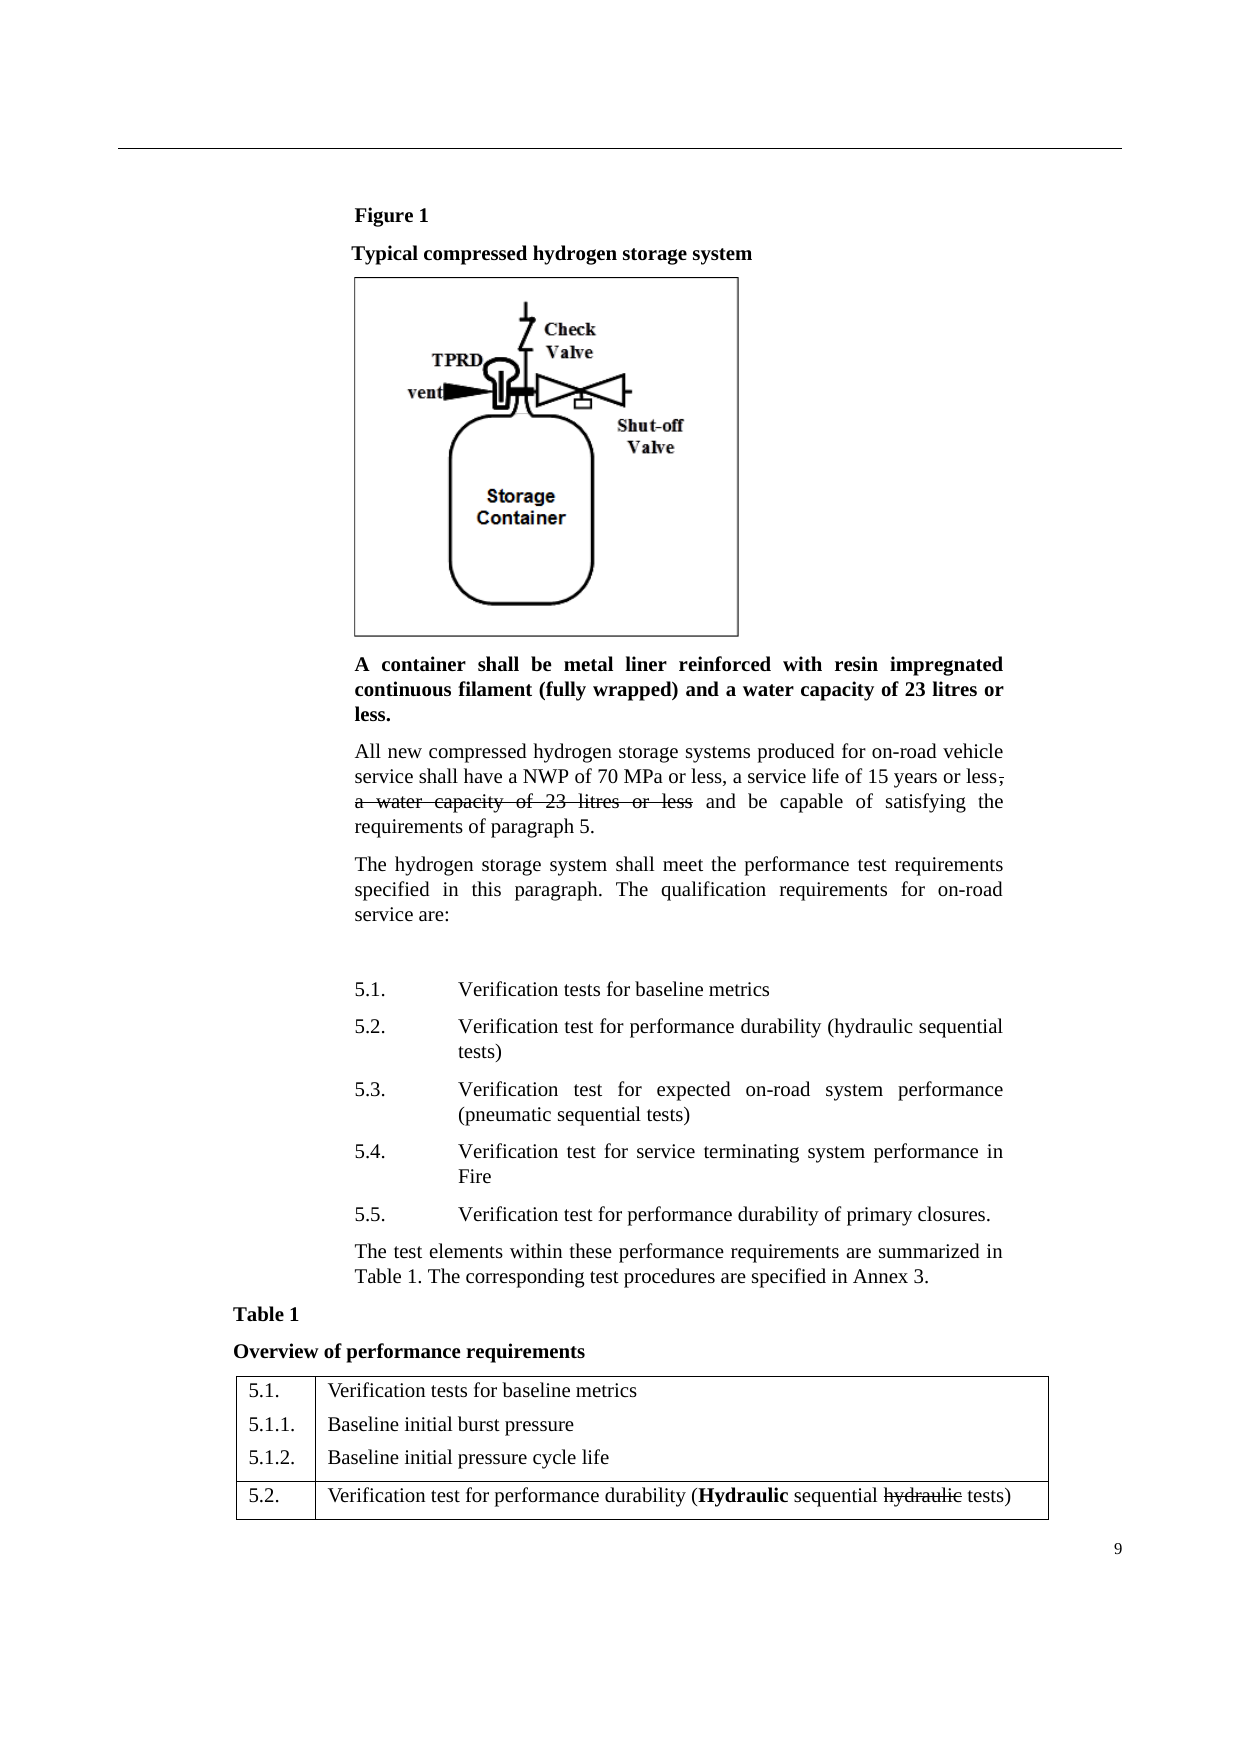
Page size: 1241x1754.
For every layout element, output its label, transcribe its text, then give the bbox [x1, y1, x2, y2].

text Typical compressed hydrogen storage system [351, 240, 1004, 265]
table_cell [316, 1482, 1048, 1519]
table_header Verification tests for baseline metrics Baseline initial burst pressure Baseline initial pressure cycle life [316, 1377, 1048, 1481]
text 5.1. Verification tests for baseline metrics [354, 976, 1004, 1001]
text 5.4. Verification test for service terminating system performance in Fire [354, 1138, 1004, 1188]
text 5.5. Verification test for performance durability of primary closures. [354, 1201, 1004, 1226]
text All new compressed hydrogen storage systems produced for on-road vehicle service shall have a NWP of 70 MPa or less, a service life of 15 years or less, a water capacity of 23 litres or less and be capable of satisfying the requirements of paragraph 5. [354, 738, 1004, 838]
text Overview of performance requirements [233, 1338, 1004, 1363]
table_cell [237, 1482, 315, 1519]
text 5.3. Verification test for expected on-road system performance (pneumatic sequential tests) [354, 1076, 1004, 1126]
text 5.2. Verification test for performance durability (hydraulic sequential tests) [354, 1013, 1004, 1063]
text The test elements within these performance requirements are summarized in Table 1. The corresponding test procedures are specified in Annex 3. [354, 1238, 1004, 1288]
text Figure 1 [354, 202, 1004, 227]
picture [354, 277, 741, 639]
text The hydrogen storage system shall meet the performance test requirements specified in this paragraph. The qualification requirements for on-road service are: [354, 851, 1004, 926]
table_header 5.1. 5.1.1. 5.1.2. [237, 1377, 315, 1481]
text Table 1 [233, 1301, 1004, 1326]
text A container shall be metal liner reinforced with resin impregnated continuous filament (fully wrapped) and a water capacity of 23 litres or less. [354, 651, 1004, 726]
